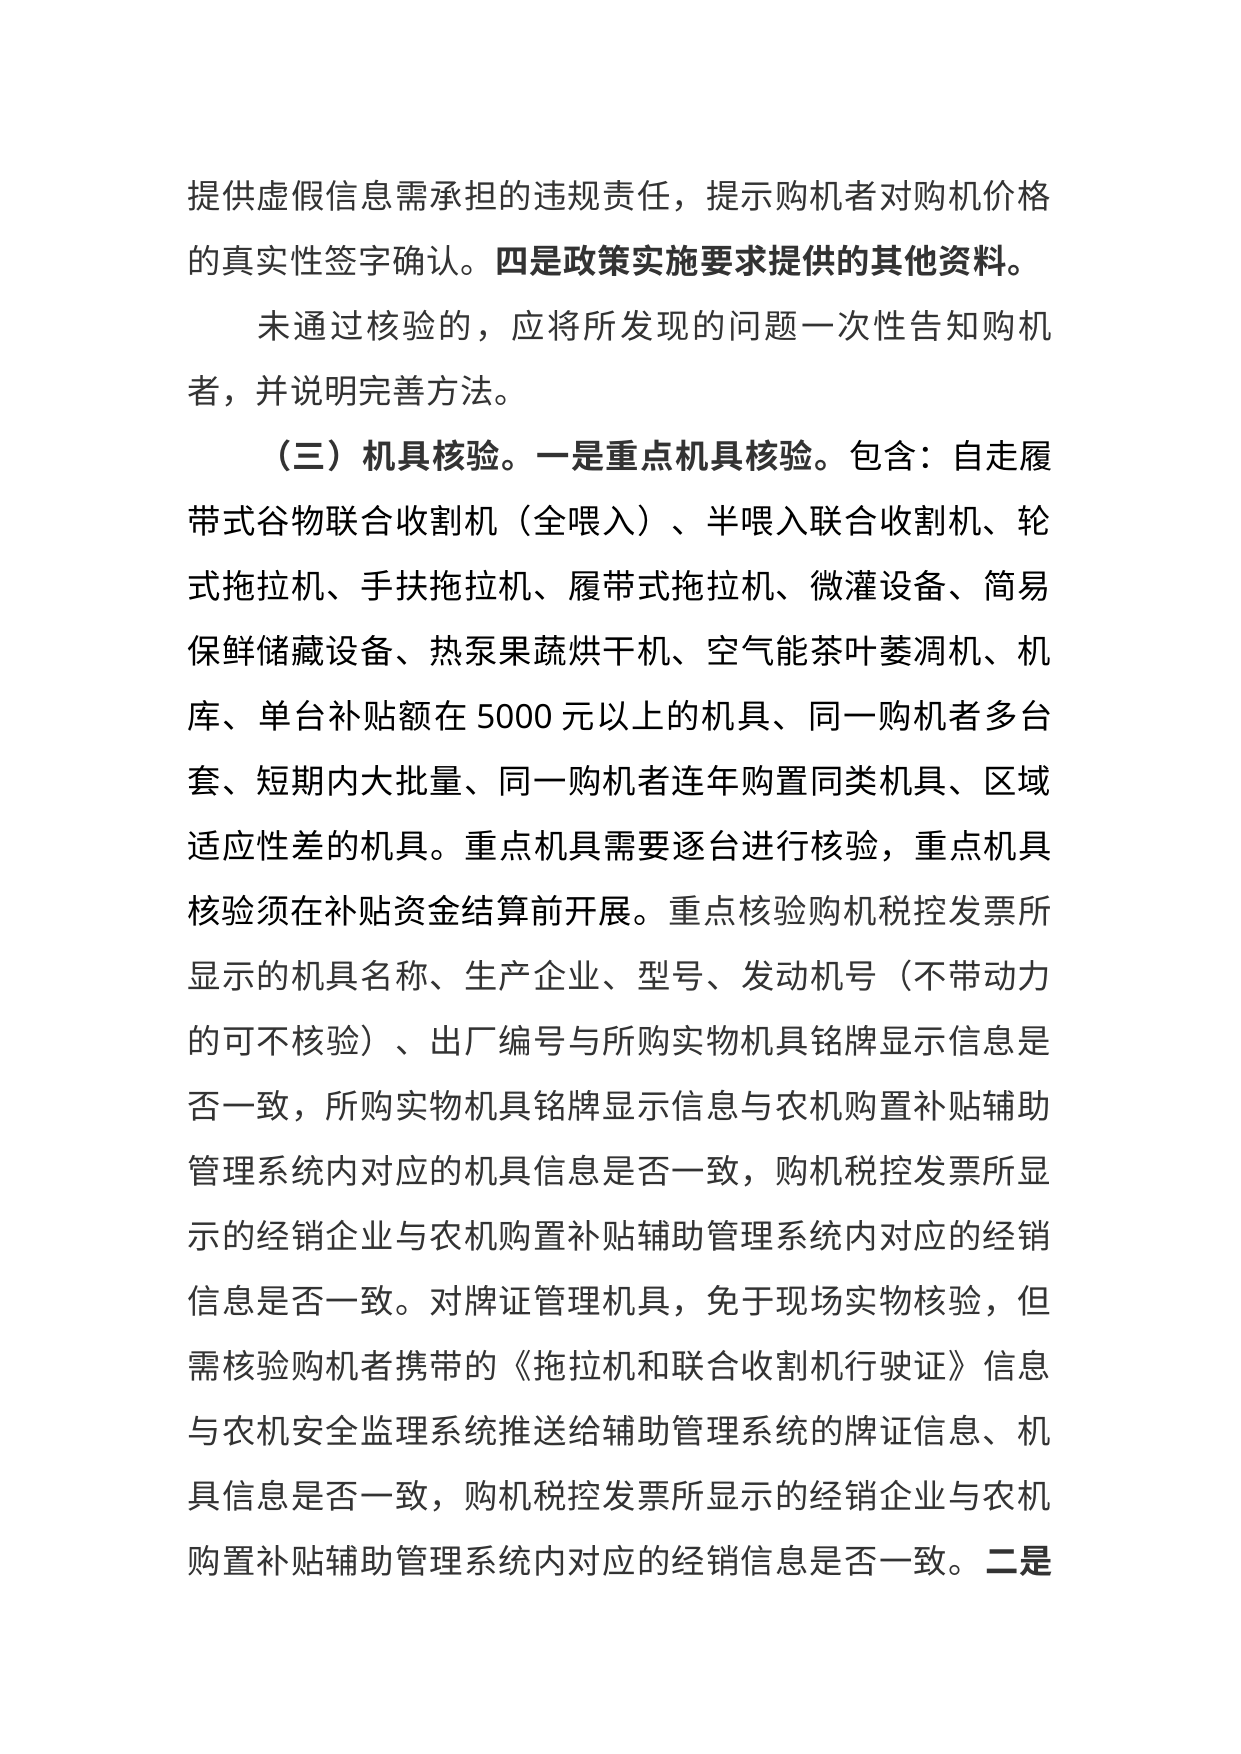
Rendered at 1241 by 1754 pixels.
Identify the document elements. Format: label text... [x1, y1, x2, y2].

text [187, 162, 1053, 292]
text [187, 422, 1053, 1592]
text 未通过核验的，应将所发现的问题一次性告知购机者，并说明完善方法。 [187, 292, 1053, 422]
